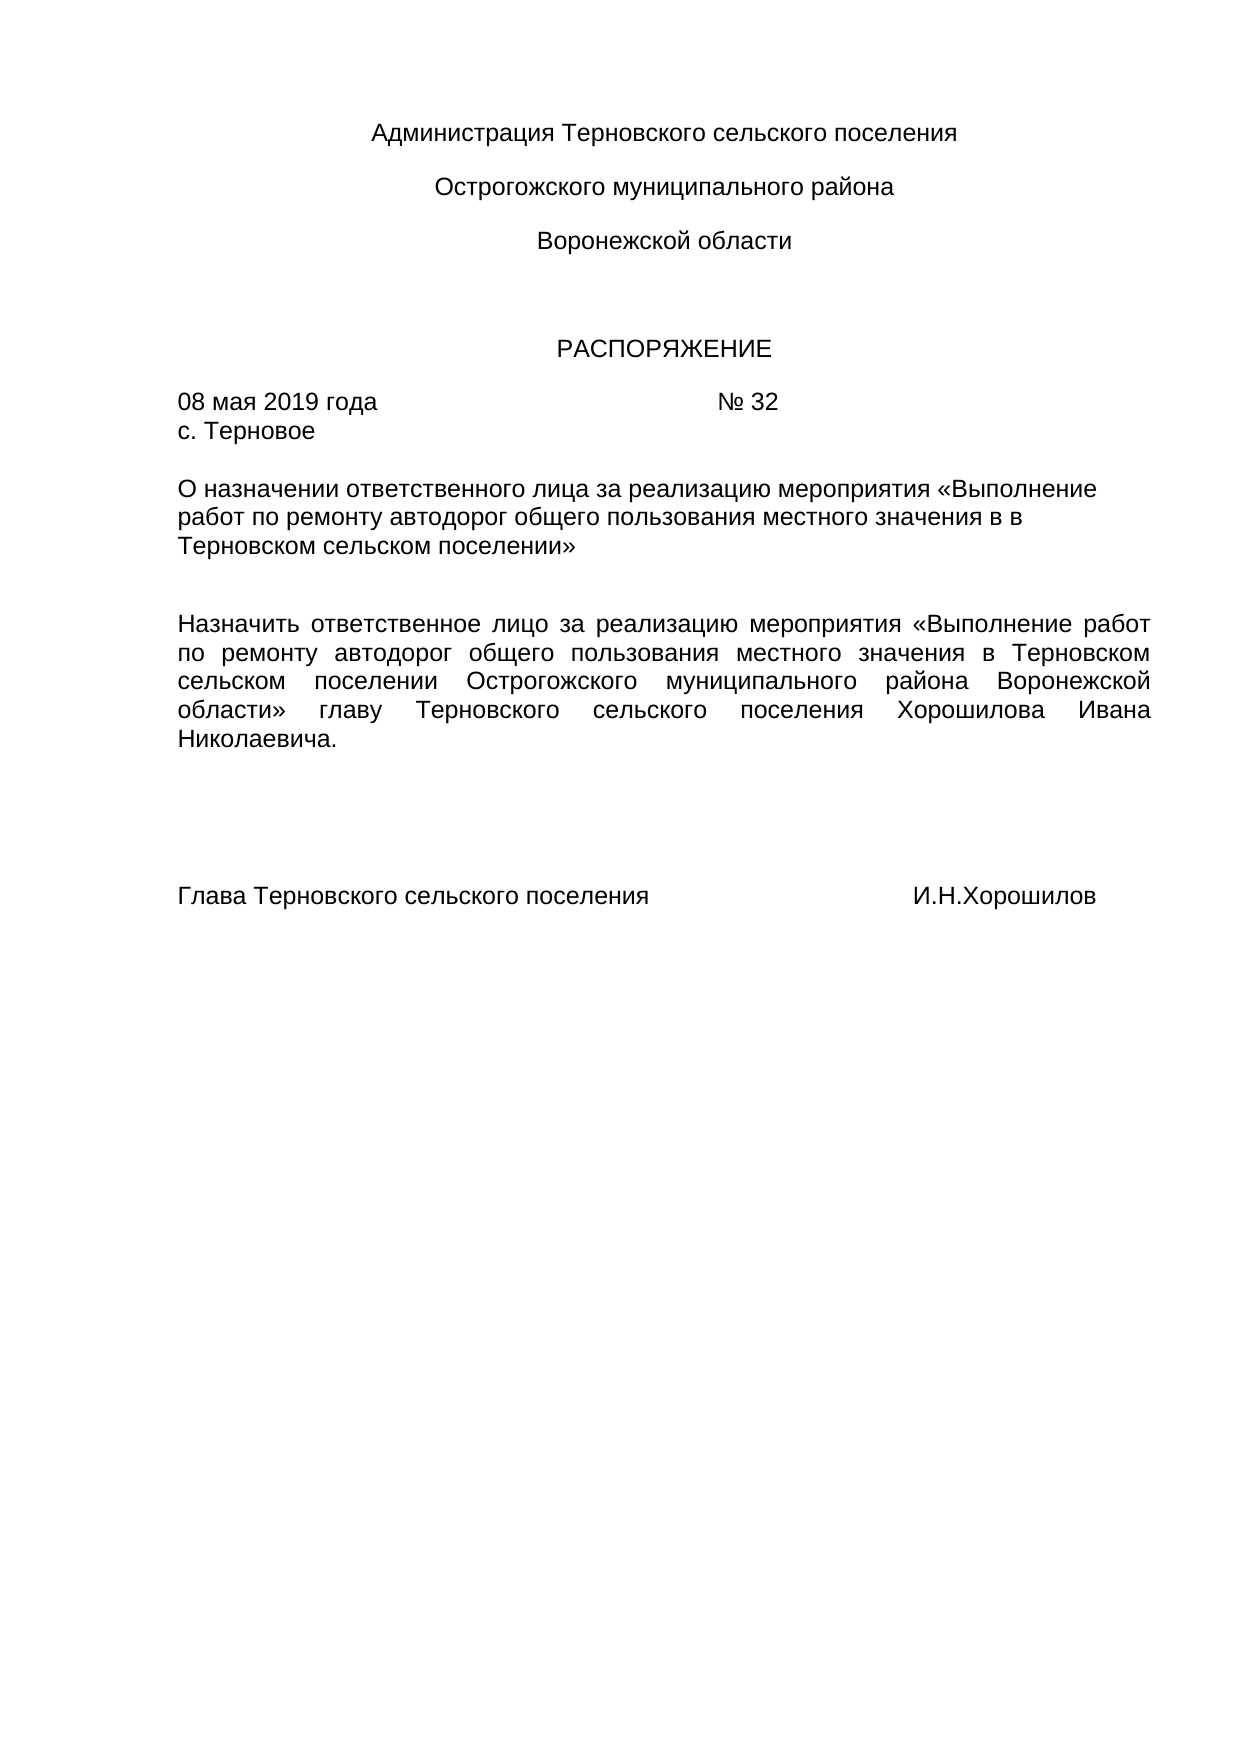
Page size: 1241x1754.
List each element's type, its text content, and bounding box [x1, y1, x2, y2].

text Назначить ответственное лицо за реализацию мероприятия «Выполнение работ по ремонту автодорог общего пользования местного значения в Терновском сельском поселении Острогожского муниципального района Воронежской области» главу Терновского сельского поселения Хорошилова Ивана Николаевича. [177, 609, 1152, 752]
text Глава Терновского сельского поселения И.Н.Хорошилов [177, 881, 1152, 910]
text О назначении ответственного лица за реализацию мероприятия «Выполнение работ по ремонту автодорог общего пользования местного значения в в Терновском сельском поселении» [177, 474, 1152, 560]
text Острогожского муниципального района [177, 172, 1152, 201]
text с. Терновое [177, 416, 1152, 445]
text РАСПОРЯЖЕНИЕ [177, 333, 1152, 362]
text Администрация Терновского сельского поселения [177, 118, 1152, 147]
text Воронежской области [177, 226, 1152, 254]
text 08 мая 2019 года № 32 [177, 387, 1152, 416]
